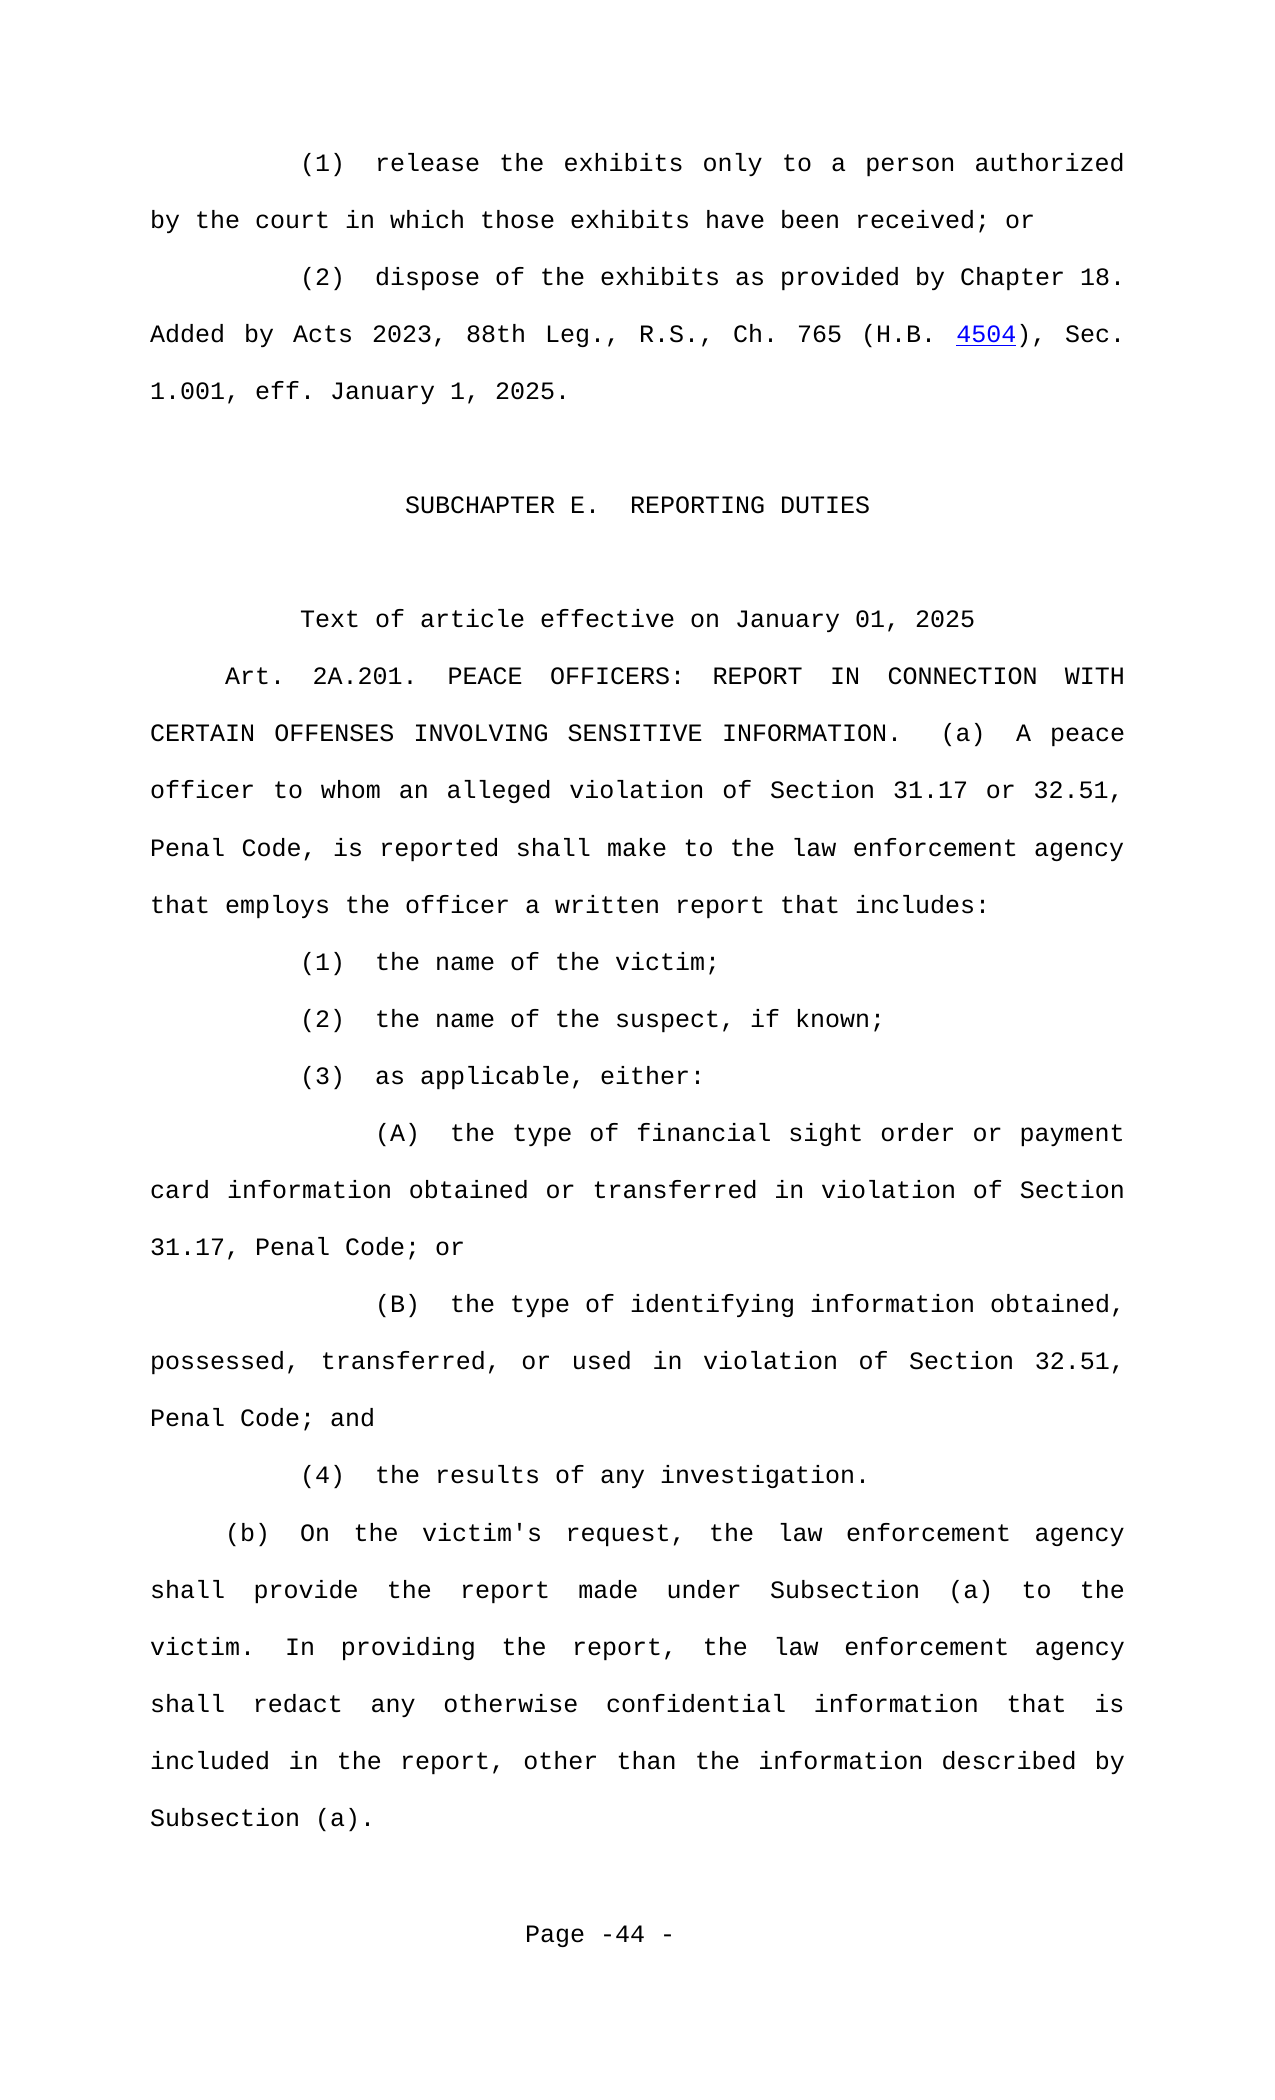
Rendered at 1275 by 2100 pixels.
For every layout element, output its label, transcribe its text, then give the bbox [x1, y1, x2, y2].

text Art. 2A.201. PEACE OFFICERS: REPORT IN CONNECTION WITH CERTAIN OFFENSES INVOLVING SENSITIVE INFORMATION. (a) A peace officer to whom an alleged violation of Section 31.17 or 32.51, Penal Code, is reported shall make to the law enforcement agency that employs the officer a written report that includes: [150, 664, 1125, 921]
text (3) as applicable, either: [150, 1063, 1125, 1092]
text (4) the results of any investigation. [150, 1463, 1125, 1491]
text (B) the type of identifying information obtained, possessed, transferred, or used in violation of Section 32.51, Penal Code; and [150, 1292, 1125, 1434]
text (b) On the victim's request, the law enforcement agency shall provide the report made under Subsection (a) to the victim. In providing the report, the law enforcement agency shall redact any otherwise confidential information that is included in the report, other than the information described by Subsection (a). [150, 1520, 1125, 1834]
text Text of article effective on January 01, 2025 [150, 607, 1125, 635]
text (A) the type of financial sight order or payment card information obtained or transferred in violation of Section 31.17, Penal Code; or [150, 1120, 1125, 1263]
text (1) release the exhibits only to a person authorized by the court in which those exhibits have been received; or [150, 150, 1125, 236]
text Added by Acts 2023, 88th Leg., R.S., Ch. 765 (H.B. 4504), Sec. 1.001, eff. January 1, 2025. [150, 321, 1125, 407]
text (2) dispose of the exhibits as provided by Chapter 18. [150, 264, 1125, 293]
text (2) the name of the suspect, if known; [150, 1006, 1125, 1035]
text SUBCHAPTER E. REPORTING DUTIES [150, 492, 1125, 521]
text (1) the name of the victim; [150, 949, 1125, 978]
